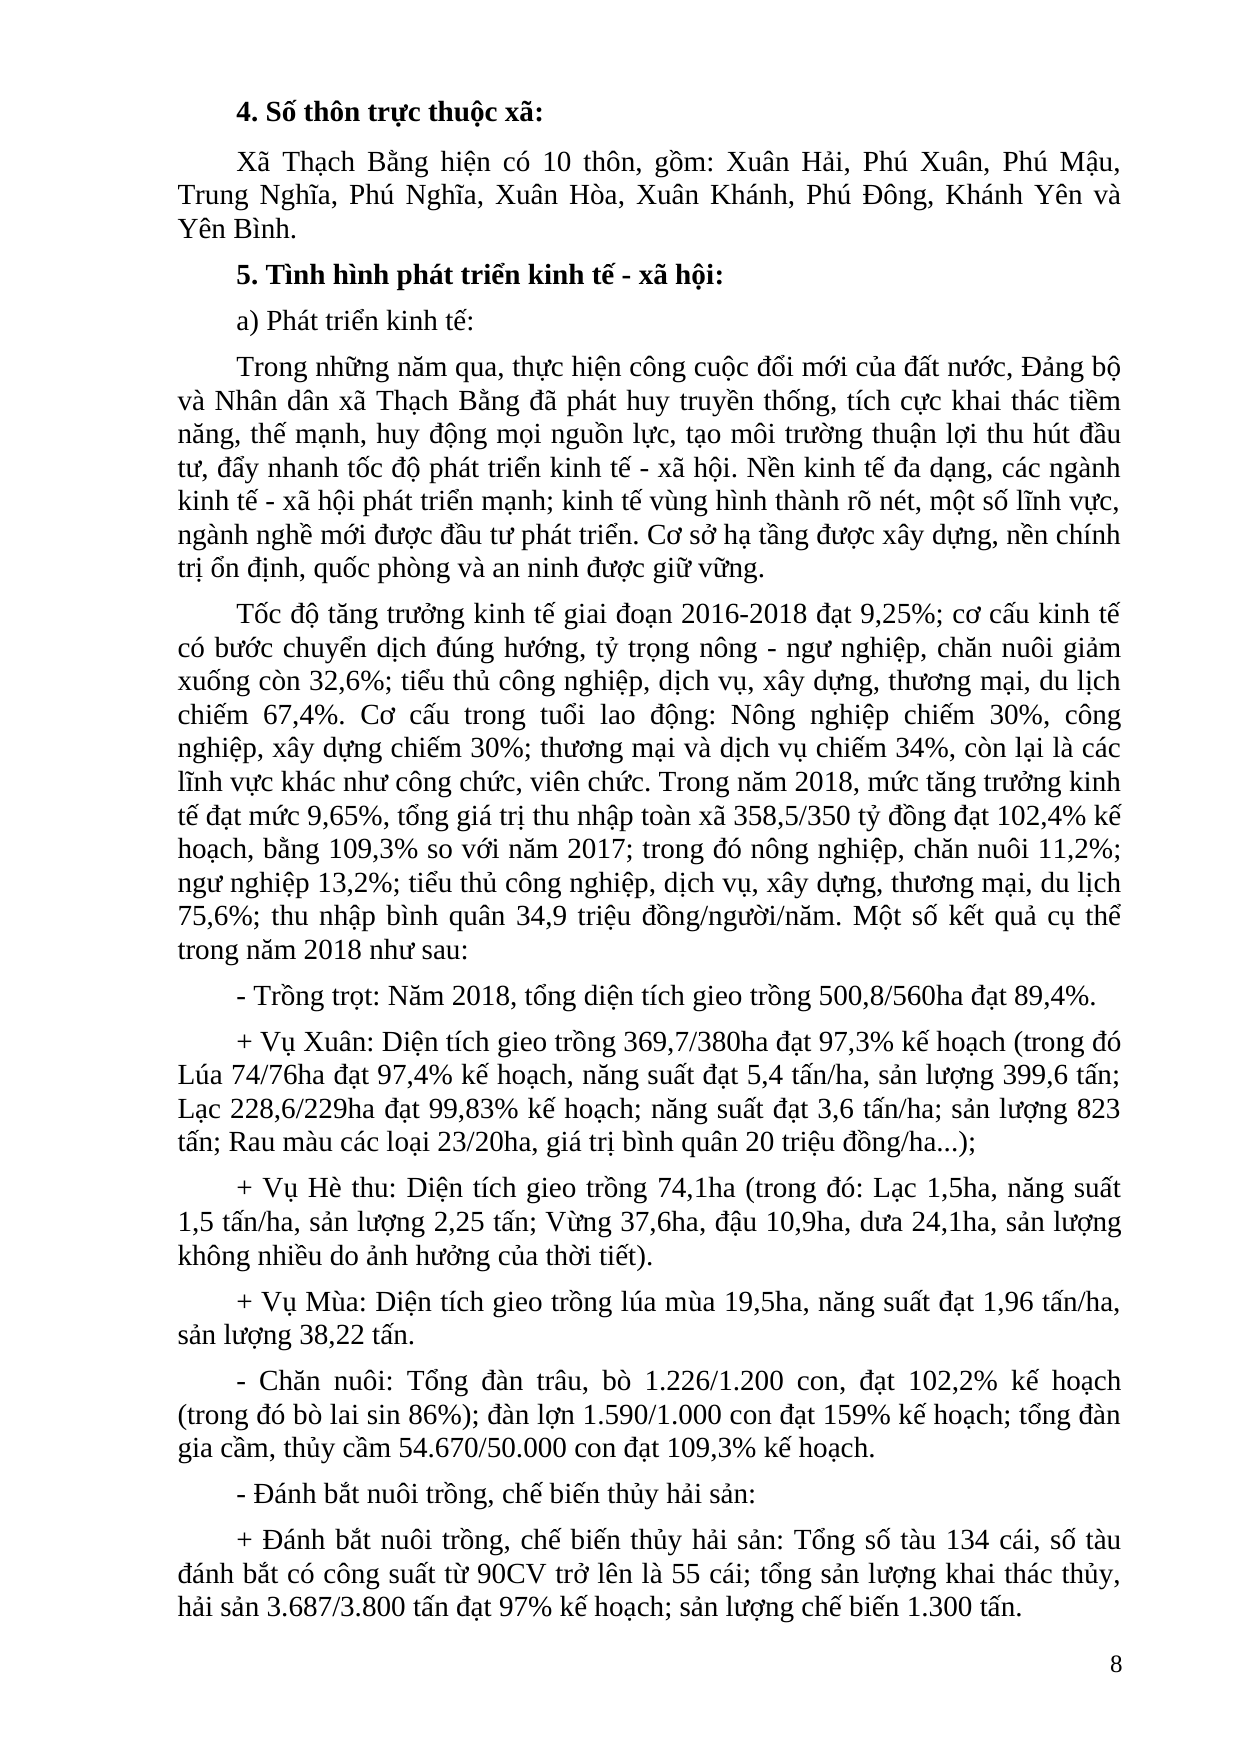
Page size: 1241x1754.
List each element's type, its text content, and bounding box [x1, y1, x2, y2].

subtitle 5. Tình hình phát triển kinh tế - xã hội: [177, 257, 1122, 291]
text - Trồng trọt: Năm 2018, tổng diện tích gieo trồng 500,8/560ha đạt 89,4%. [177, 978, 1122, 1011]
text + Vụ Mùa: Diện tích gieo trồng lúa mùa 19,5ha, năng suất đạt 1,96 tấn/ha, sản lượng 38,22 tấn. [177, 1284, 1122, 1351]
text - Chăn nuôi: Tổng đàn trâu, bò 1.226/1.200 con, đạt 102,2% kế hoạch (trong đó bò lai sin 86%); đàn lợn 1.590/1.000 con đạt 159% kế hoạch; tổng đàn gia cầm, thủy cầm 54.670/50.000 con đạt 109,3% kế hoạch. [177, 1363, 1122, 1464]
text + Vụ Xuân: Diện tích gieo trồng 369,7/380ha đạt 97,3% kế hoạch (trong đó Lúa 74/76ha đạt 97,4% kế hoạch, năng suất đạt 5,4 tấn/ha, sản lượng 399,6 tấn; Lạc 228,6/229ha đạt 99,83% kế hoạch; năng suất đạt 3,6 tấn/ha; sản lượng 823 tấn; Rau màu các loại 23/20ha, giá trị bình quân 20 triệu đồng/ha...); [177, 1024, 1122, 1158]
text Xã Thạch Bằng hiện có 10 thôn, gồm: Xuân Hải, Phú Xuân, Phú Mậu, Trung Nghĩa, Phú Nghĩa, Xuân Hòa, Xuân Khánh, Phú Đông, Khánh Yên và Yên Bình. [177, 144, 1122, 244]
text Tốc độ tăng trưởng kinh tế giai đoạn 2016-2018 đạt 9,25%; cơ cấu kinh tế có bước chuyển dịch đúng hướng, tỷ trọng nông - ngư nghiệp, chăn nuôi giảm xuống còn 32,6%; tiểu thủ công nghiệp, dịch vụ, xây dựng, thương mại, du lịch chiếm 67,4%. Cơ cấu trong tuổi lao động: Nông nghiệp chiếm 30%, công nghiệp, xây dựng chiếm 30%; thương mại và dịch vụ chiếm 34%, còn lại là các lĩnh vực khác như công chức, viên chức. Trong năm 2018, mức tăng trưởng kinh tế đạt mức 9,65%, tổng giá trị thu nhập toàn xã 358,5/350 tỷ đồng đạt 102,4% kế hoạch, bằng 109,3% so với năm 2017; trong đó nông nghiệp, chăn nuôi 11,2%; ngư nghiệp 13,2%; tiểu thủ công nghiệp, dịch vụ, xây dựng, thương mại, du lịch 75,6%; thu nhập bình quân 34,9 triệu đồng/người/năm. Một số kết quả cụ thể trong năm 2018 như sau: [177, 596, 1122, 965]
subtitle 4. Số thôn trực thuộc xã: [177, 94, 1122, 128]
text a) Phát triển kinh tế: [177, 303, 1122, 337]
text - Đánh bắt nuôi trồng, chế biến thủy hải sản: [177, 1476, 1122, 1510]
text Trong những năm qua, thực hiện công cuộc đổi mới của đất nước, Đảng bộ và Nhân dân xã Thạch Bằng đã phát huy truyền thống, tích cực khai thác tiềm năng, thế mạnh, huy động mọi nguồn lực, tạo môi trường thuận lợi thu hút đầu tư, đẩy nhanh tốc độ phát triển kinh tế - xã hội. Nền kinh tế đa dạng, các ngành kinh tế - xã hội phát triển mạnh; kinh tế vùng hình thành rõ nét, một số lĩnh vực, ngành nghề mới được đầu tư phát triển. Cơ sở hạ tầng được xây dựng, nền chính trị ổn định, quốc phòng và an ninh được giữ vững. [177, 349, 1122, 584]
text + Đánh bắt nuôi trồng, chế biến thủy hải sản: Tổng số tàu 134 cái, số tàu đánh bắt có công suất từ 90CV trở lên là 55 cái; tổng sản lượng khai thác thủy, hải sản 3.687/3.800 tấn đạt 97% kế hoạch; sản lượng chế biến 1.300 tấn. [177, 1522, 1122, 1623]
text + Vụ Hè thu: Diện tích gieo trồng 74,1ha (trong đó: Lạc 1,5ha, năng suất 1,5 tấn/ha, sản lượng 2,25 tấn; Vừng 37,6ha, đậu 10,9ha, dưa 24,1ha, sản lượng không nhiều do ảnh hưởng của thời tiết). [177, 1171, 1122, 1271]
